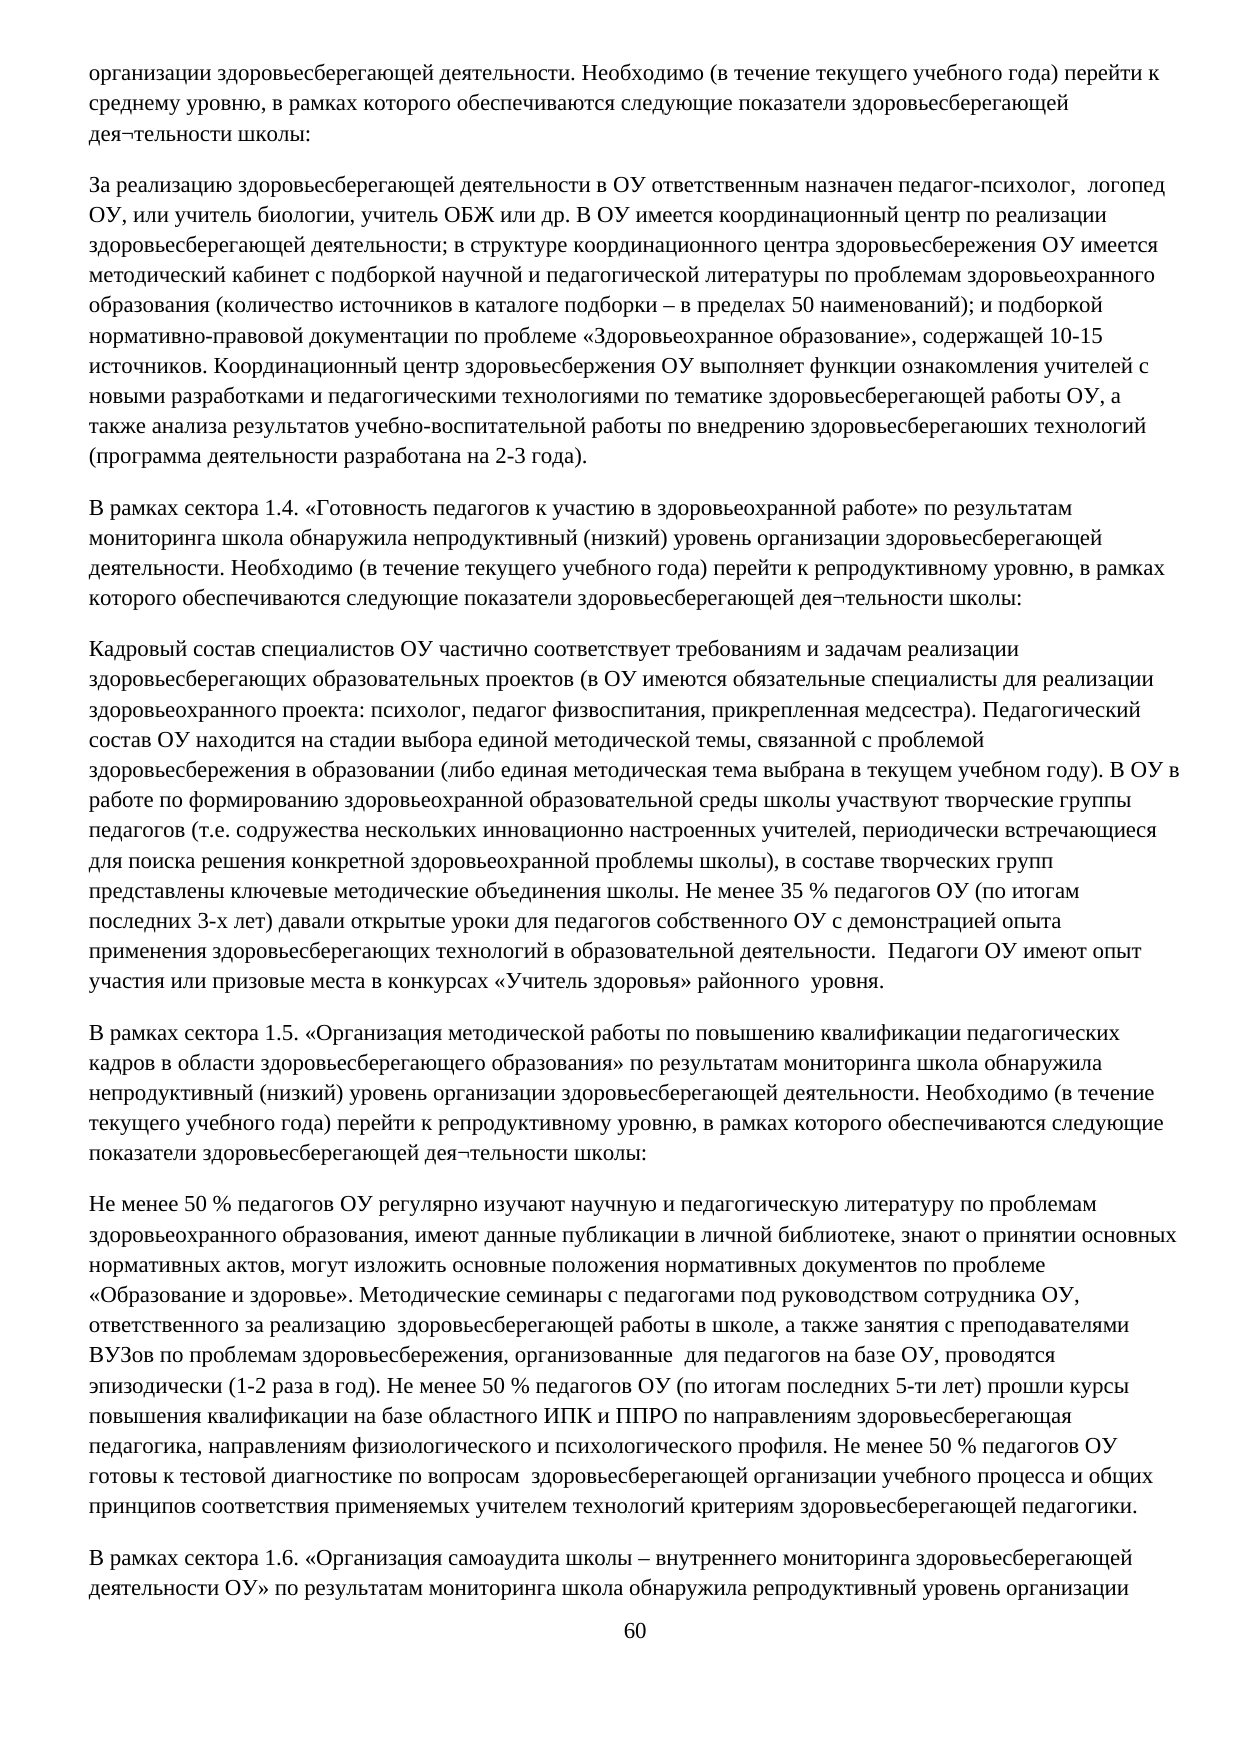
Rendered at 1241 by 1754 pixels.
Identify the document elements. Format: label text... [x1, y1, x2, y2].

text Не менее 50 % педагогов ОУ регулярно изучают научную и педагогическую литературу по проблемам здоровьеохранного образования, имеют данные публикации в личной библиотеке, знают о принятии основных нормативных актов, могут изложить основные положения нормативных документов по проблеме «Образование и здоровье». Методические семинары с педагогами под руководством сотрудника ОУ, ответственного за реализацию здоровьесберегающей работы в школе, а также занятия с преподавателями ВУЗов по проблемам здоровьесбережения, организованные для педагогов на базе ОУ, проводятся эпизодически (1-2 раза в год). Не менее 50 % педагогов ОУ (по итогам последних 5-ти лет) прошли курсы повышения квалификации на базе областного ИПК и ППРО по направлениям здоровьесберегающая педагогика, направлениям физиологического и психологического профиля. Не менее 50 % педагогов ОУ готовы к тестовой диагностике по вопросам здоровьесберегающей организации учебного процесса и общих принципов соответствия применяемых учителем технологий критериям здоровьесберегающей педагогики. [89, 1190, 1181, 1519]
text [89, 1543, 1181, 1600]
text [89, 59, 1181, 146]
text За реализацию здоровьесберегающей деятельности в ОУ ответственным назначен педагог-психолог, логопед ОУ, или учитель биологии, учитель ОБЖ или др. В ОУ имеется координационный центр по реализации здоровьесберегающей деятельности; в структуре координационного центра здоровьесбережения ОУ имеется методический кабинет с подборкой научной и педагогической литературы по проблемам здоровьеохранного образования (количество источников в каталоге подборки – в пределах 50 наименований); и подборкой нормативно-правовой документации по проблеме «Здоровьеохранное образование», содержащей 10-15 источников. Координационный центр здоровьесбержения ОУ выполняет функции ознакомления учителей с новыми разработками и педагогическими технологиями по тематике здоровьесберегающей работы ОУ, а также анализа результатов учебно-воспитательной работы по внедрению здоровьесберегаюших технологий (программа деятельности разработана на 2-3 года). [89, 171, 1181, 469]
text В рамках сектора 1.5. «Организация методической работы по повышению квалификации педагогических кадров в области здоровьесберегающего образования» по результатам мониторинга школа обнаружила непродуктивный (низкий) уровень организации здоровьесберегающей деятельности. Необходимо (в течение текущего учебного года) перейти к репродуктивному уровню, в рамках которого обеспечиваются следующие показатели здоровьесберегающей дея¬тельности школы: [89, 1018, 1181, 1166]
text Кадровый состав специалистов ОУ частично соответствует требованиям и задачам реализации здоровьесберегающих образовательных проектов (в ОУ имеются обязательные специалисты для реализации здоровьеохранного проекта: психолог, педагог физвоспитания, прикрепленная медсестра). Педагогический состав ОУ находится на стадии выбора единой методической темы, связанной с проблемой здоровьесбережения в образовании (либо единая методическая тема выбрана в текущем учебном году). В ОУ в работе по формированию здоровьеохранной образовательной среды школы участвуют творческие группы педагогов (т.е. содружества нескольких инновационно настроенных учителей, периодически встречающиеся для поиска решения конкретной здоровьеохранной проблемы школы), в составе творческих групп представлены ключевые методические объединения школы. Не менее 35 % педагогов ОУ (по итогам последних 3-х лет) давали открытые уроки для педагогов собственного ОУ с демонстрацией опыта применения здоровьесберегающих технологий в образовательной деятельности. Педагоги ОУ имеют опыт участия или призовые места в конкурсах «Учитель здоровья» районного уровня. [89, 635, 1181, 994]
text В рамках сектора 1.4. «Готовность педагогов к участию в здоровьеохранной работе» по результатам мониторинга школа обнаружила непродуктивный (низкий) уровень организации здоровьесберегающей деятельности. Необходимо (в течение текущего учебного года) перейти к репродуктивному уровню, в рамках которого обеспечиваются следующие показатели здоровьесберегающей дея¬тельности школы: [89, 493, 1181, 611]
